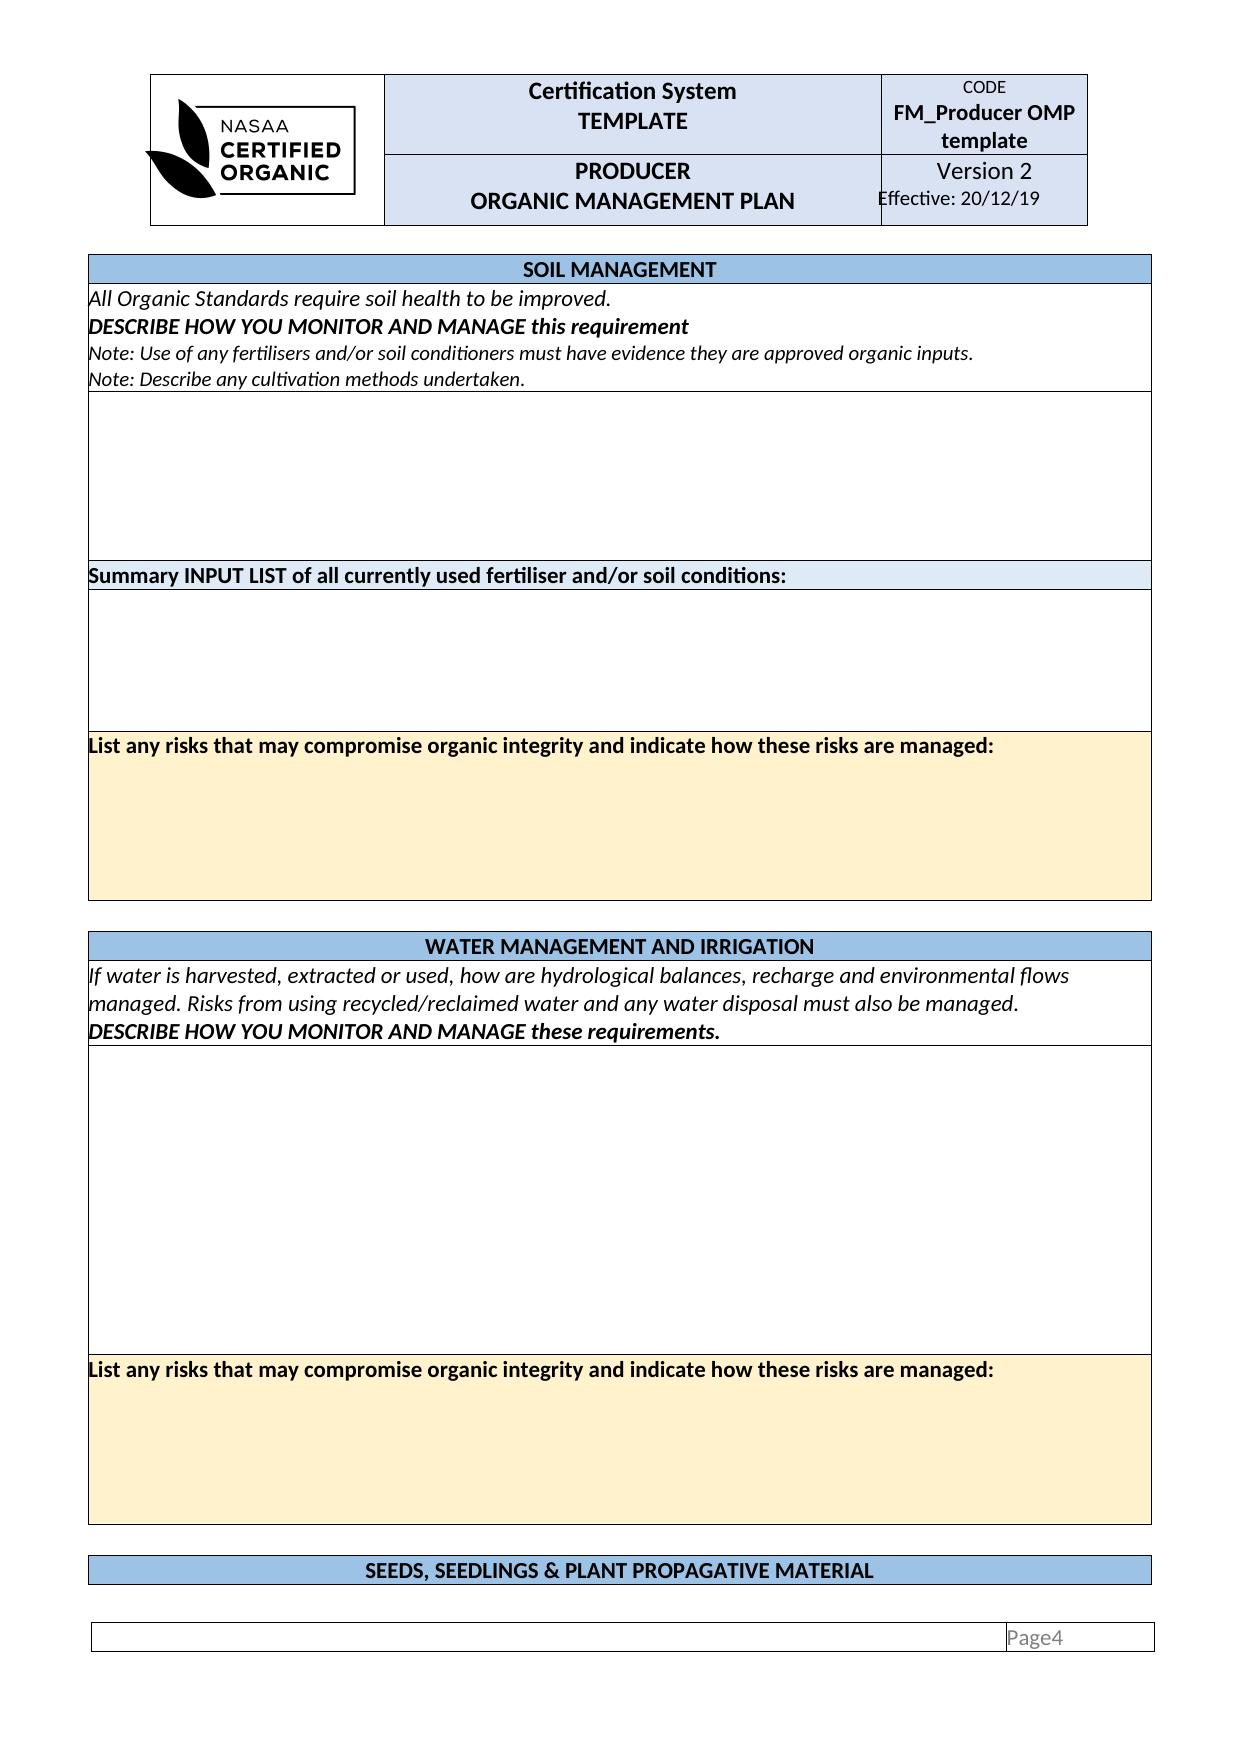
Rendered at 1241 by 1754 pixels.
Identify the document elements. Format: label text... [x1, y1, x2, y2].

table_cell [89, 392, 1151, 560]
table_cell Summary INPUT LIST of all currently used fertiliser and/or soil conditions: [89, 561, 1151, 589]
table_cell [89, 590, 1151, 731]
table_cell List any risks that may compromise organic integrity and indicate how these risks are managed: [89, 732, 1151, 900]
table_header SOIL MANAGEMENT [89, 255, 1151, 283]
table_cell [89, 1046, 1151, 1354]
table_cell List any risks that may compromise organic integrity and indicate how these risks are managed: [89, 1355, 1151, 1523]
table_cell All Organic Standards require soil health to be improved. DESCRIBE HOW YOU MONITOR AND MANAGE this requirement Note: Use of any fertilisers and/or soil conditioners must have evidence they are approved organic inputs. Note: Describe any cultivation methods undertaken. [89, 284, 1151, 391]
table_cell If water is harvested, extracted or used, how are hydrological balances, recharge and environmental flows managed. Risks from using recycled/reclaimed water and any water disposal must also be managed. DESCRIBE HOW YOU MONITOR AND MANAGE these requirements. [89, 961, 1151, 1045]
table_header WATER MANAGEMENT AND IRRIGATION [89, 932, 1151, 960]
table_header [89, 1556, 1151, 1584]
